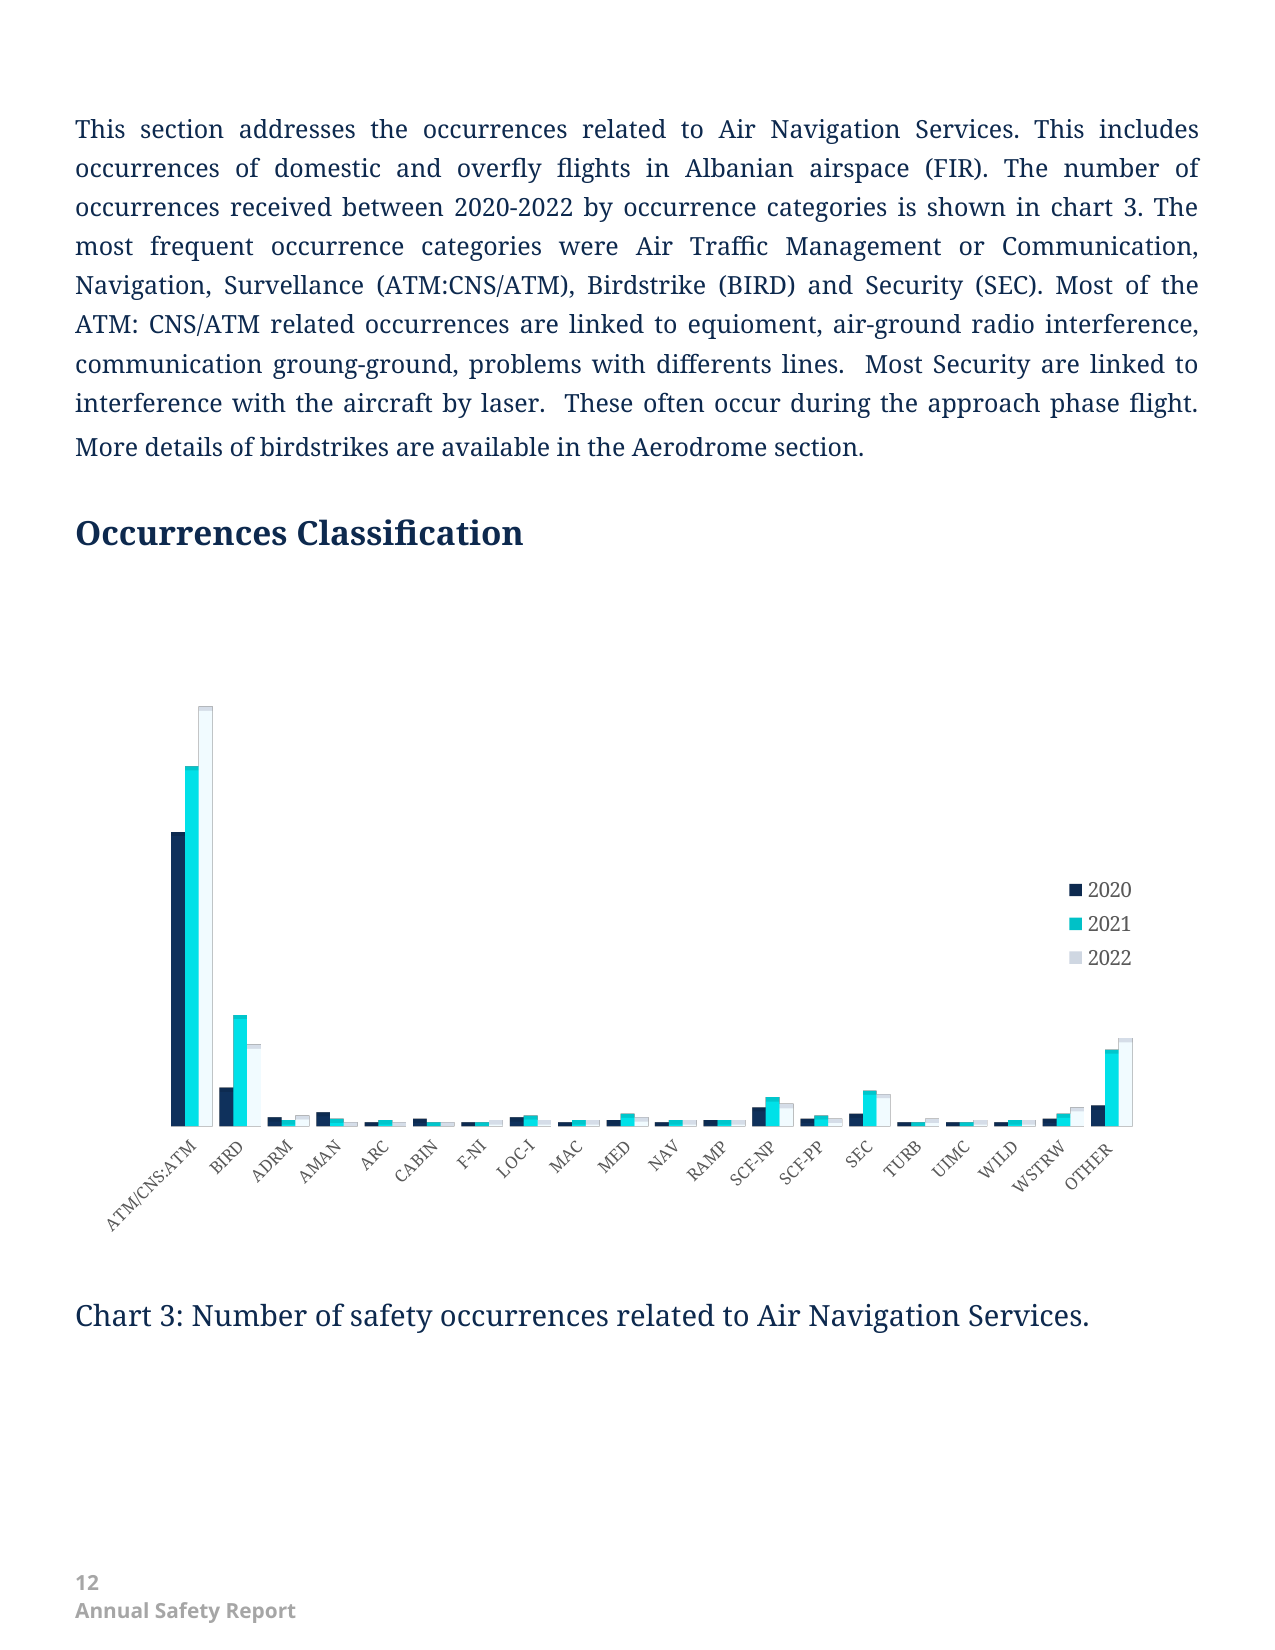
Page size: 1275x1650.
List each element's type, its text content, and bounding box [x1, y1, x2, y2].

text Chart 3: Number of safety occurrences related to Air Navigation Services. [75, 1295, 1200, 1334]
text Occurrences Classification [75, 510, 1200, 556]
text This section addresses the occurrences related to Air Navigation Services. This includes occurrences of domestic and overfly flights in Albanian airspace (FIR). The number of occurrences received between 2020-2022 by occurrence categories is shown in chart 3. The most frequent occurrence categories were Air Traffic Management or Communication, Navigation, Survellance (ATM:CNS/ATM), Birdstrike (BIRD) and Security (SEC). Most of the ATM: CNS/ATM related occurrences are linked to equioment, air-ground radio interference, communication groung-ground, problems with differents lines. Most Security are linked to interference with the aircraft by laser. These often occur during the approach phase flight. More details of birdstrikes are available in the Aerodrome section. [75, 111, 1200, 465]
